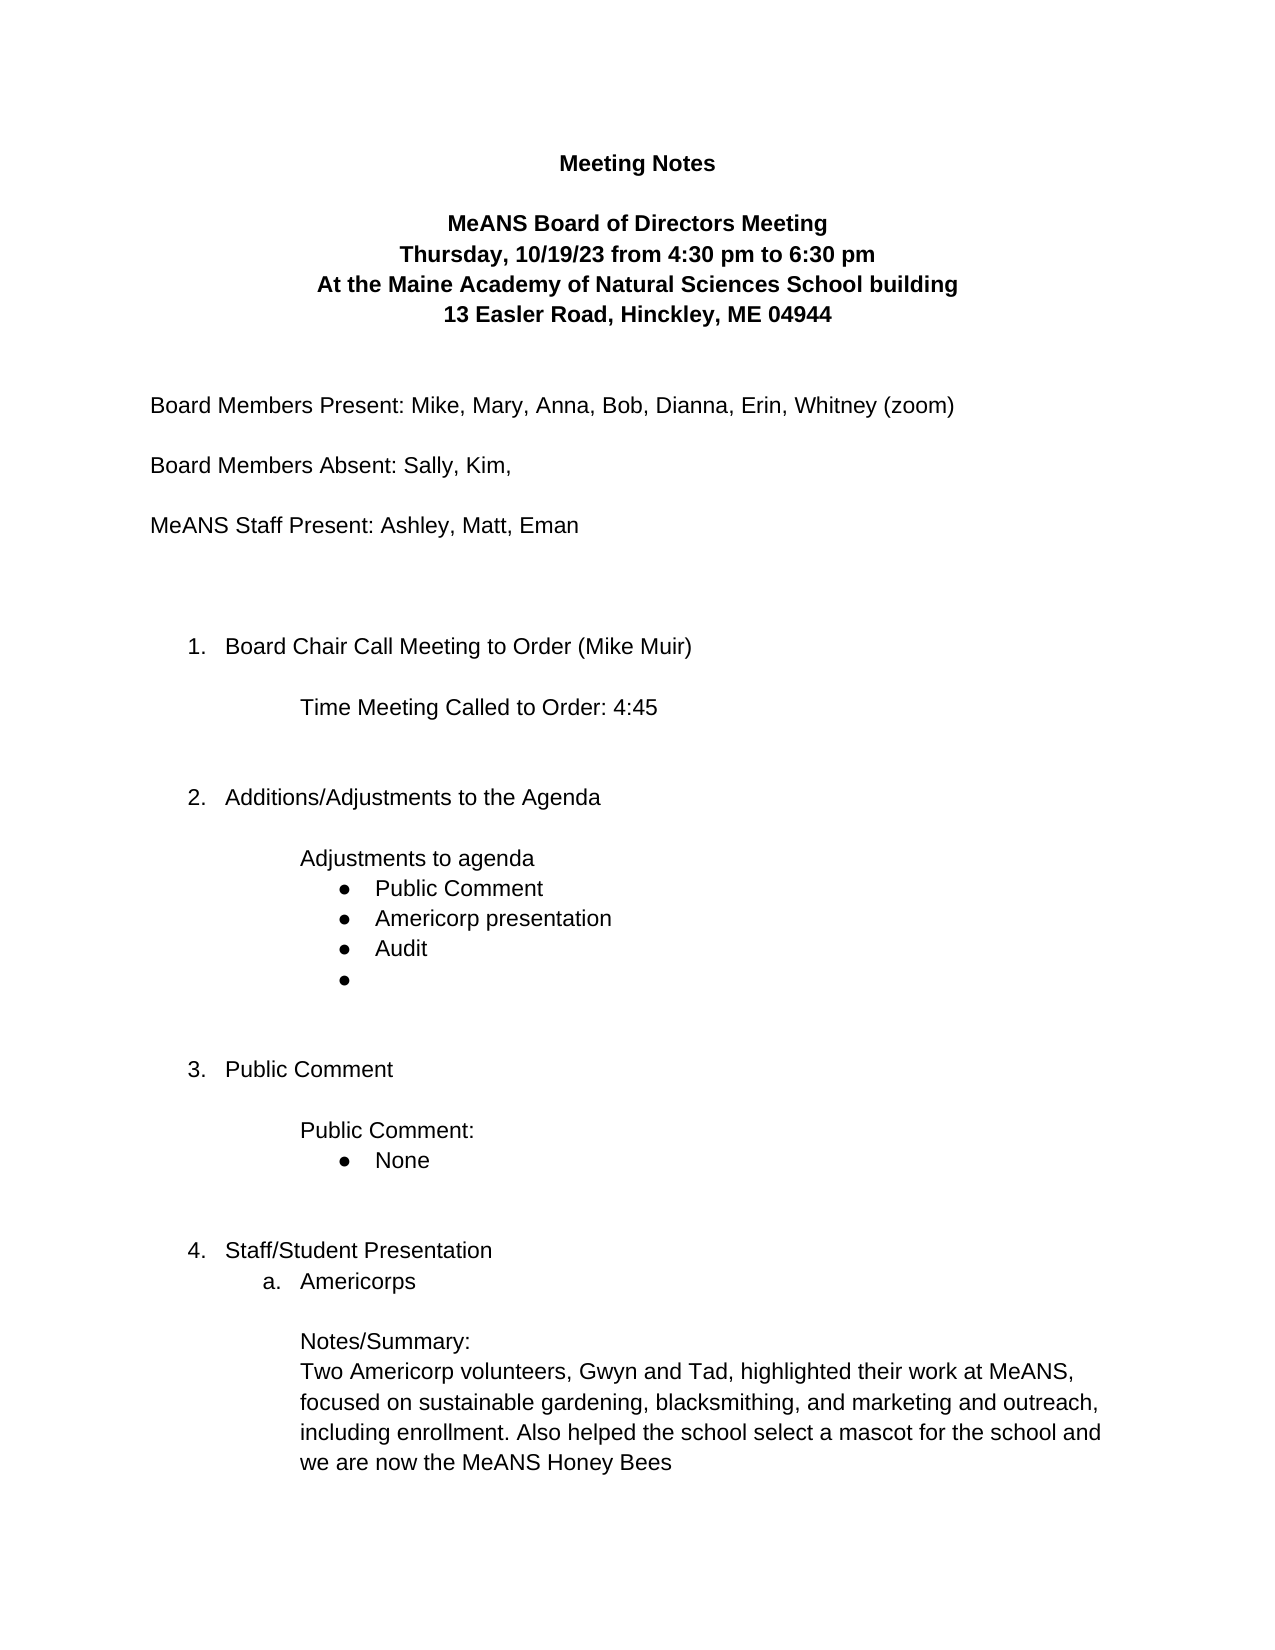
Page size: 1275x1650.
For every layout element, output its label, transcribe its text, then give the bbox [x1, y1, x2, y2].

list Board Chair Call Meeting to Order (Mike Muir) [187, 633, 1125, 660]
text Board Members Absent: Sally, Kim, [150, 452, 1125, 478]
text Notes/Summary: [300, 1328, 1125, 1354]
text Board Members Present: Mike, Mary, Anna, Bob, Dianna, Erin, Whitney (zoom) [150, 392, 1125, 418]
list None [337, 1147, 1125, 1173]
text MeANS Staff Present: Ashley, Matt, Eman [150, 512, 1125, 539]
text Adjustments to agenda [300, 845, 1125, 871]
text At the Maine Academy of Natural Sciences School building [150, 271, 1125, 297]
list Americorps [262, 1268, 1125, 1294]
text MeANS Board of Directors Meeting [150, 210, 1125, 237]
list Audit [337, 935, 1125, 962]
list Public Comment [187, 1056, 1125, 1083]
text Time Meeting Called to Order: 4:45 [300, 694, 1125, 720]
list Additions/Adjustments to the Agenda [187, 784, 1125, 811]
text Thursday, 10/19/23 from 4:30 pm to 6:30 pm [150, 241, 1125, 267]
list Americorp presentation [337, 905, 1125, 932]
text Meeting Notes [150, 150, 1125, 176]
text 13 Easler Road, Hinckley, ME 04944 [150, 301, 1125, 327]
text Public Comment: [300, 1117, 1125, 1143]
list Staff/Student Presentation [187, 1237, 1125, 1264]
text Two Americorp volunteers, Gwyn and Tad, highlighted their work at MeANS, focused on sustainable gardening, blacksmithing, and marketing and outreach, including enrollment. Also helped the school select a mascot for the school and we are now the MeANS Honey Bees [300, 1358, 1125, 1475]
list Public Comment [337, 875, 1125, 901]
